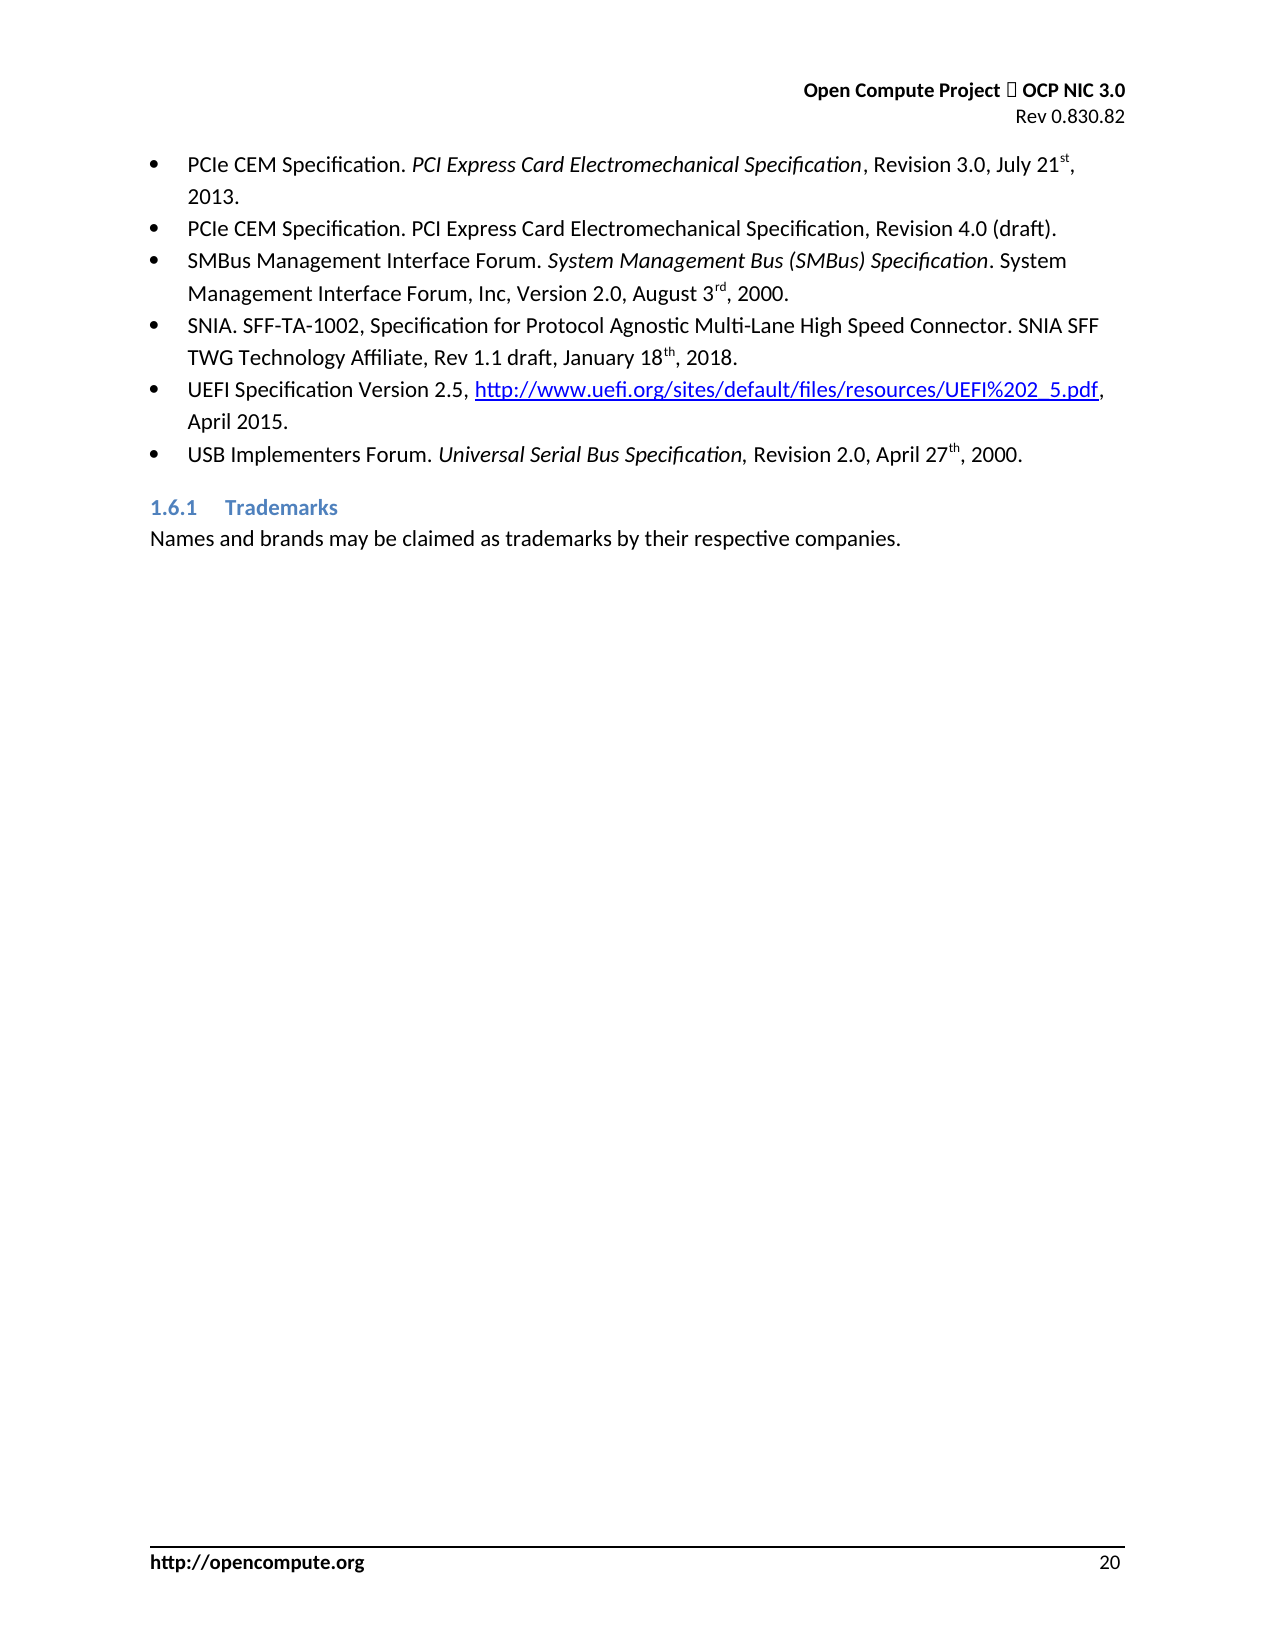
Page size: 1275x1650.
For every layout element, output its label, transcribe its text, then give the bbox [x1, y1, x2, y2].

list SNIA. SFF-TA-1002, Specification for Protocol Agnostic Multi-Lane High Speed Connector. SNIA SFF TWG Technology Affiliate, Rev 1.1 draft, January 18th, 2018. [150, 311, 1125, 371]
list USB Implementers Forum. Universal Serial Bus Specification, Revision 2.0, April 27th, 2000. [150, 440, 1125, 468]
text Names and brands may be claimed as trademarks by their respective companies. [150, 524, 1125, 552]
list UEFI Specification Version 2.5, http://www.uefi.org/sites/default/files/resources/UEFI%202_5.pdf, April 2015. [150, 375, 1125, 436]
list PCIe CEM Specification. PCI Express Card Electromechanical Specification, Revision 4.0 (draft). [150, 214, 1125, 242]
list SMBus Management Interface Forum. System Management Bus (SMBus) Specification. System Management Interface Forum, Inc, Version 2.0, August 3rd, 2000. [150, 247, 1125, 307]
list PCIe CEM Specification. PCI Express Card Electromechanical Specification, Revision 3.0, July 21st, 2013. [150, 150, 1125, 210]
subtitle Trademarks [150, 493, 1125, 521]
